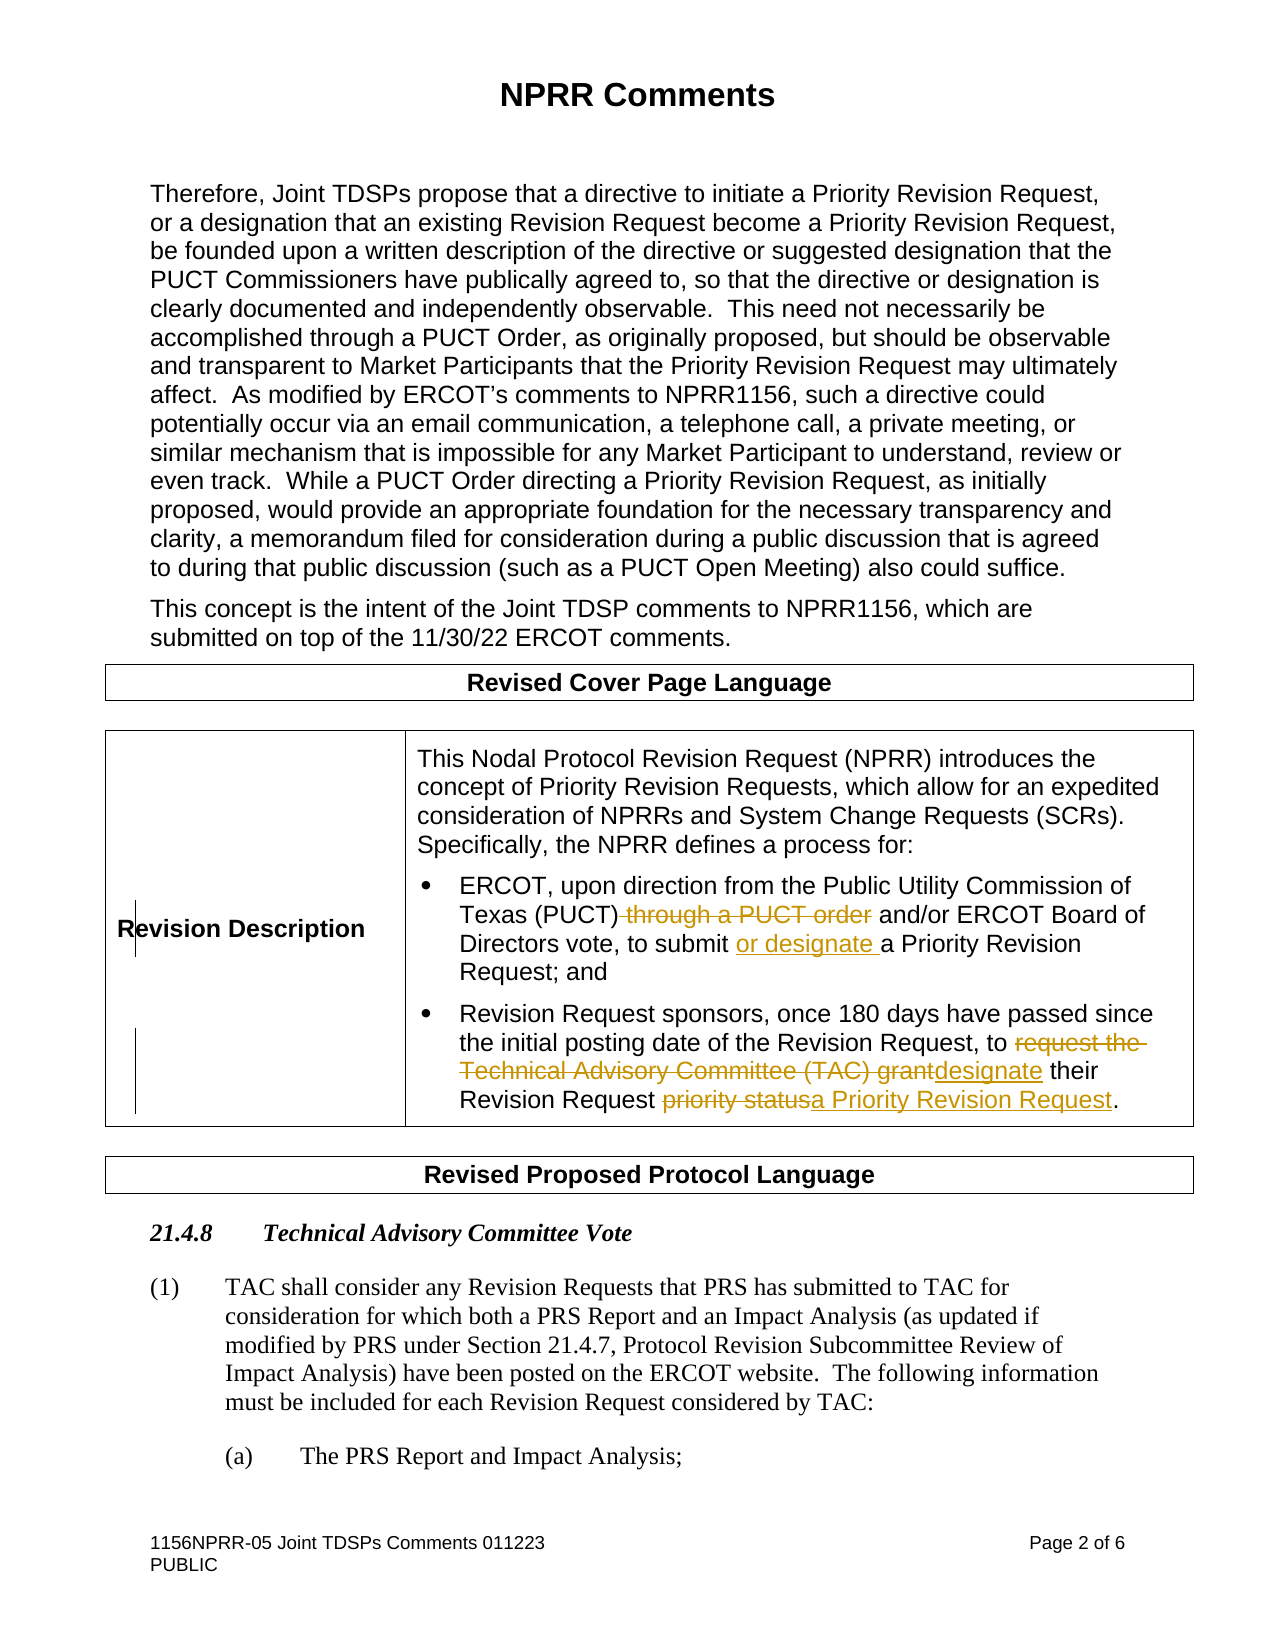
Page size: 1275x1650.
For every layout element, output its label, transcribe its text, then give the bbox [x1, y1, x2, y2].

table_header Revised Cover Page Language [106, 665, 1193, 700]
text This concept is the intent of the Joint TDSP comments to NPRR1156, which are submitted on top of the 11/30/22 ERCOT comments. [150, 594, 1125, 651]
text 21.4.8 Technical Advisory Committee Vote [150, 1218, 1125, 1247]
text (1) TAC shall consider any Revision Requests that PRS has submitted to TAC for consideration for which both a PRS Report and an Impact Analysis (as updated if modified by PRS under Section 21.4.7, Protocol Revision Subcommittee Review of Impact Analysis) have been posted on the ERCOT website. The following information must be included for each Revision Request considered by TAC: [150, 1272, 1125, 1416]
table_header This Nodal Protocol Revision Request (NPRR) introduces the concept of Priority Revision Requests, which allow for an expedited consideration of NPRRs and System Change Requests (SCRs). Specifically, the NPRR defines a process for: ERCOT, upon direction from the Public Utility Commission of Texas (PUCT) and/or ERCOT Board of Directors vote, to submit a Priority Revision Request; and Revision Request sponsors, once 180 days have passed since the initial posting date of the Revision Request, to their Revision Request . [406, 731, 1193, 1126]
table_header Revision Description [106, 731, 405, 1126]
text (a) The Report and Impact Analysis; [225, 1441, 1125, 1470]
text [150, 150, 1125, 581]
table_header Revised Proposed Protocol Language [106, 1157, 1193, 1192]
